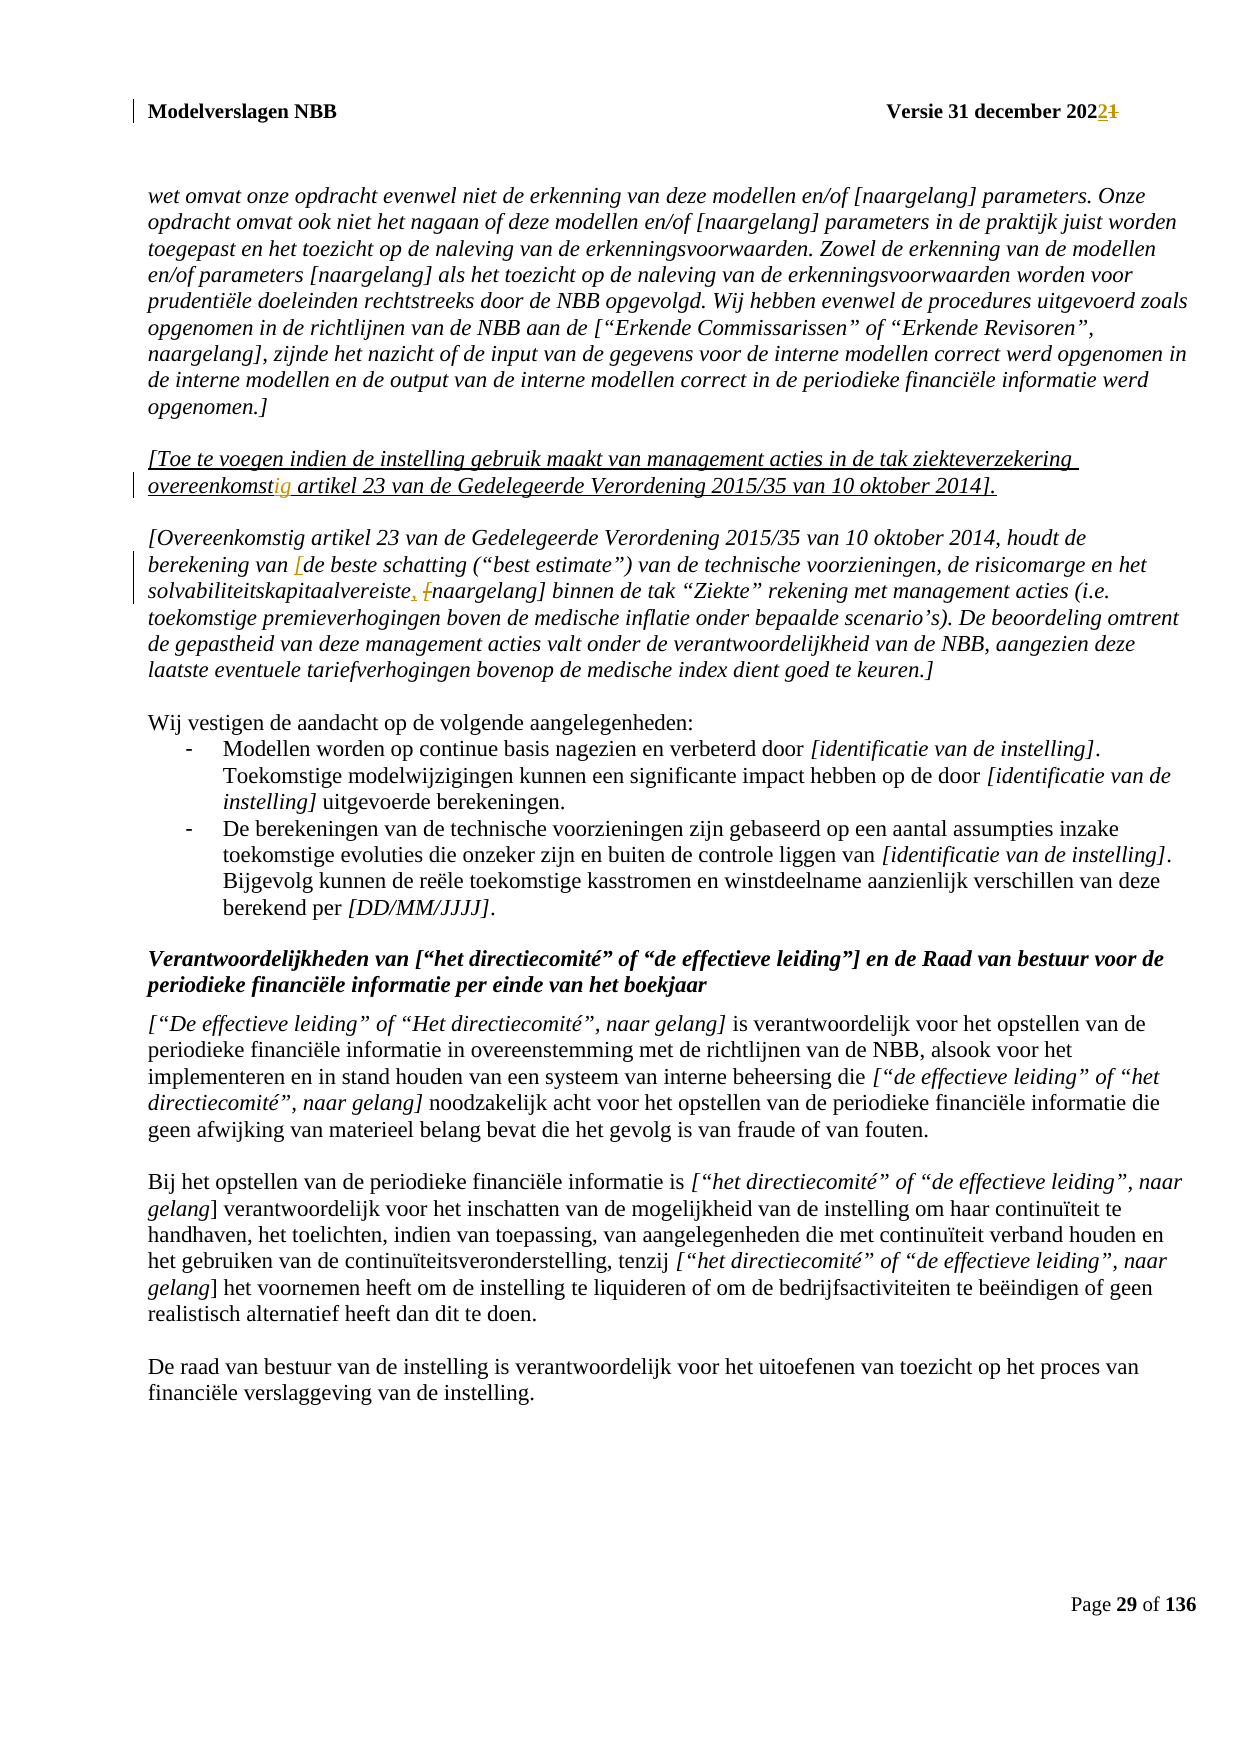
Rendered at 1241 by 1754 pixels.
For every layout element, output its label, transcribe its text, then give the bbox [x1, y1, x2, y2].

list De berekeningen van de technische voorzieningen zijn gebaseerd op een aantal assumpties inzake toekomstige evoluties die onzeker zijn en buiten de controle liggen van [identificatie van de instelling]. Bijgevolg kunnen de reële toekomstige kasstromen en winstdeelname aanzienlijk verschillen van deze berekend per [DD/MM/JJJJ]. [185, 814, 1196, 920]
text [“De effectieve leiding” of “Het directiecomité”, naar gelang] is verantwoordelijk voor het opstellen van de periodieke financiële informatie in overeenstemming met de richtlijnen van de NBB, alsook voor het implementeren en in stand houden van een systeem van interne beheersing die [“de effectieve leiding” of “het directiecomité”, naar gelang] noodzakelijk acht voor het opstellen van de periodieke financiële informatie die geen afwijking van materieel belang bevat die het gevolg is van fraude of van fouten. [148, 1010, 1196, 1142]
text Wij vestigen de aandacht op de volgende aangelegenheden: [148, 709, 1196, 735]
list Modellen worden op continue basis nagezien en verbeterd door [identificatie van de instelling]. Toekomstige modelwijzigingen kunnen een significante impact hebben op de door [identificatie van de instelling] uitgevoerde berekeningen. [185, 735, 1196, 814]
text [148, 182, 1196, 419]
text [Toe te voegen indien de instelling gebruik maakt van management acties in de tak ziekteverzekering overeenkomst artikel 23 van de Gedelegeerde Verordening 2015/35 van 10 oktober 2014]. [148, 445, 1196, 498]
text Bij het opstellen van de periodieke financiële informatie is [“het directiecomité” of “de effectieve leiding”, naar gelang] verantwoordelijk voor het inschatten van de mogelijkheid van de instelling om haar continuïteit te handhaven, het toelichten, indien van toepassing, van aangelegenheden die met continuïteit verband houden en het gebruiken van de continuïteitsveronderstelling, tenzij [“het directiecomité” of “de effectieve leiding”, naar gelang] het voornemen heeft om de instelling te liquideren of om de bedrijfsactiviteiten te beëindigen of geen realistisch alternatief heeft dan dit te doen. [148, 1168, 1196, 1326]
text Verantwoordelijkheden van [“het directiecomité” of “de effectieve leiding”] en de Raad van bestuur voor de periodieke financiële informatie per einde van het boekjaar [148, 945, 1196, 998]
text De raad van bestuur van de instelling is verantwoordelijk voor het uitoefenen van toezicht op het proces van financiële verslaggeving van de instelling. [148, 1353, 1196, 1406]
text [Overeenkomstig artikel 23 van de Gedelegeerde Verordening 2015/35 van 10 oktober 2014, houdt de berekening van de beste schatting (“best estimate”) van de technische voorzieningen, de risicomarge en het solvabiliteitskapitaalvereiste naargelang] binnen de tak “Ziekte” rekening met management acties (i.e. toekomstige premieverhogingen boven de medische inflatie onder bepaalde scenario’s). De beoordeling omtrent de gepastheid van deze management acties valt onder de verantwoordelijkheid van de NBB, aangezien deze laatste eventuele tariefverhogingen bovenop de medische index dient goed te keuren.] [148, 524, 1196, 683]
